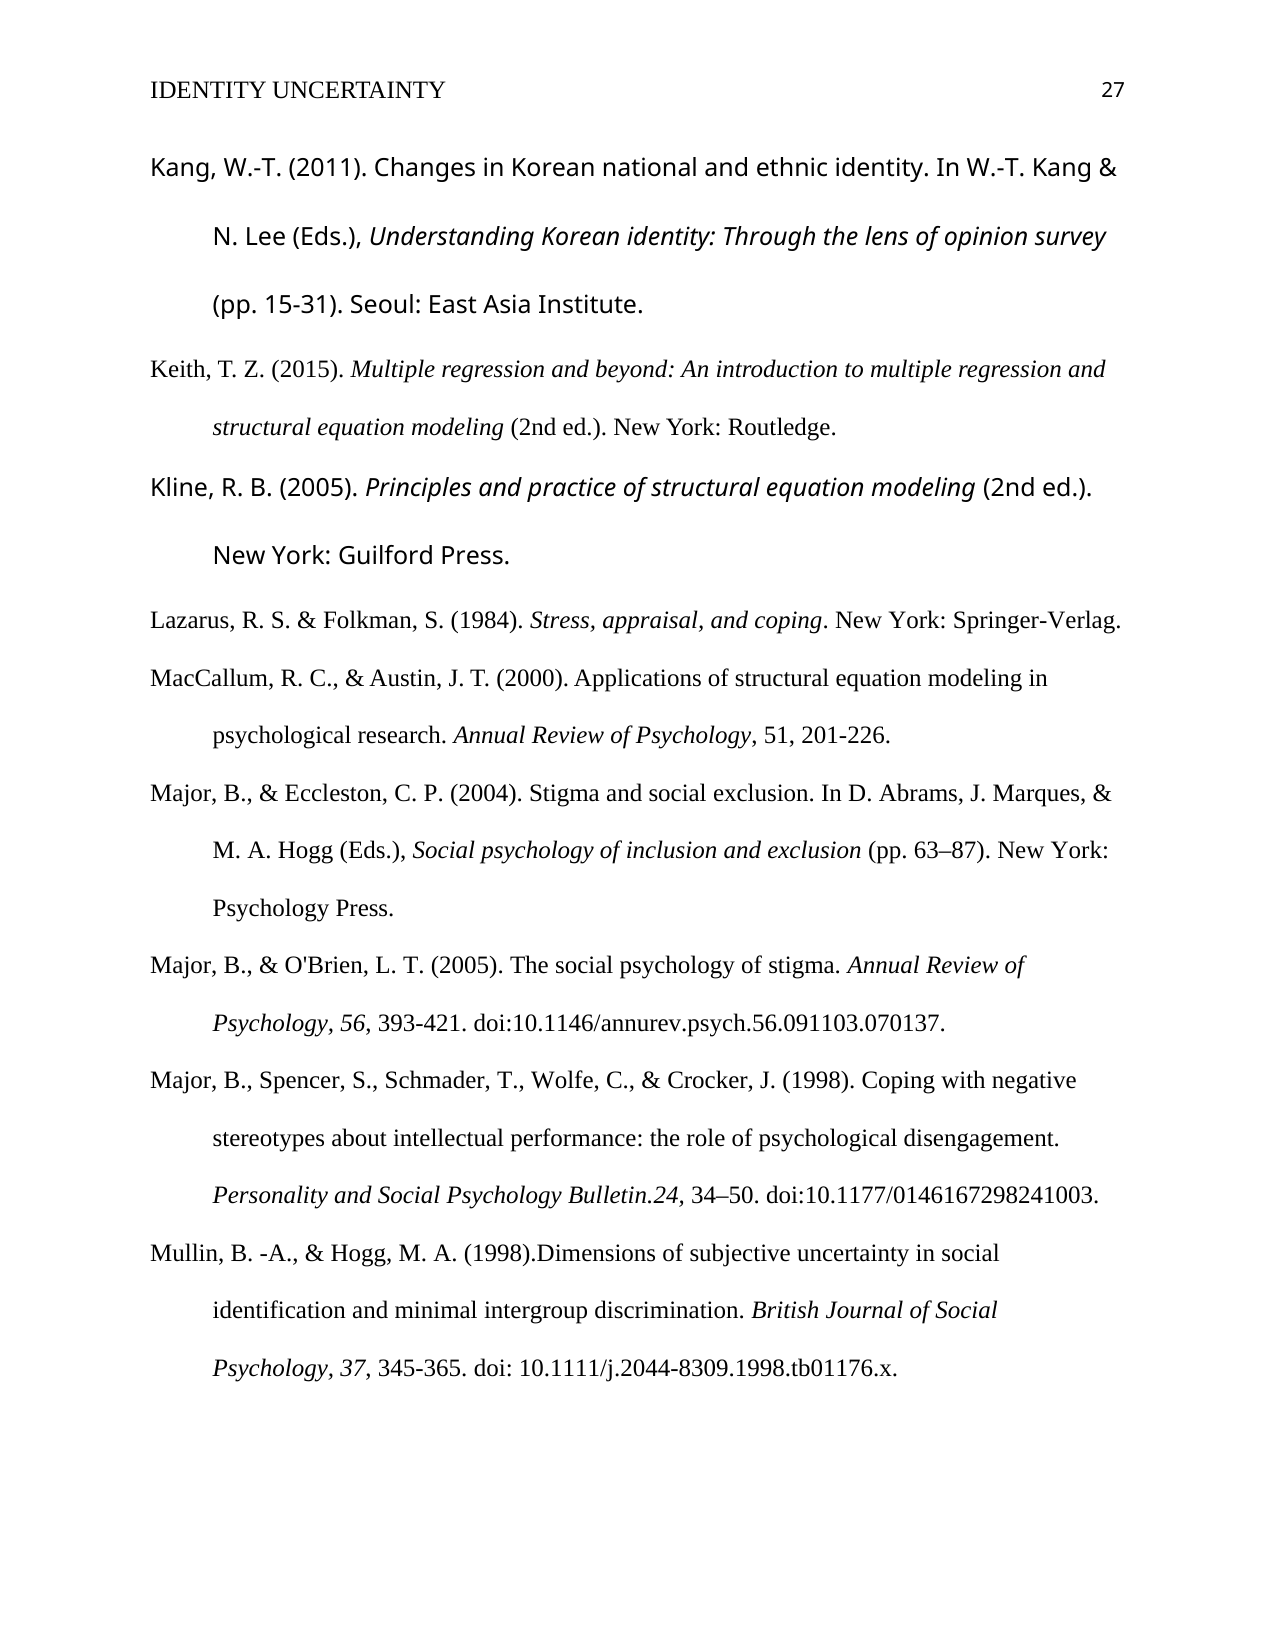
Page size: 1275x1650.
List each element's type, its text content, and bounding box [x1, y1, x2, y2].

text Major, B., & Eccleston, C. P. (2004). Stigma and social exclusion. In D. Abrams, J. Marques, & M. A. Hogg (Eds.), Social psychology of inclusion and exclusion (pp. 63–87). New York: Psychology Press. [150, 778, 1125, 922]
text MacCallum, R. C., & Austin, J. T. (2000). Applications of structural equation modeling in psychological research. Annual Review of Psychology, 51, 201-226. [150, 663, 1125, 749]
text Kang, W.-T. (2011). Changes in Korean national and ethnic identity. In W.-T. Kang & N. Lee (Eds.), Understanding Korean identity: Through the lens of opinion survey (pp. 15-31). Seoul: East Asia Institute. [150, 150, 1125, 320]
text Lazarus, R. S. & Folkman, S. (1984). Stress, appraisal, and coping. New York: Springer-Verlag. [150, 606, 1125, 634]
text Major, B., Spencer, S., Schmader, T., Wolfe, C., & Crocker, J. (1998). Coping with negative stereotypes about intellectual performance: the role of psychological disengagement. Personality and Social Psychology Bulletin.24, 34–50. doi:10.1177/0146167298241003. [150, 1066, 1125, 1209]
text Keith, T. Z. (2015). Multiple regression and beyond: An introduction to multiple regression and structural equation modeling (2nd ed.). New York: Routledge. [150, 354, 1125, 441]
text Major, B., & O'Brien, L. T. (2005). The social psychology of stigma. Annual Review of Psychology, 56, 393-421. doi:10.1146/annurev.psych.56.091103.070137. [150, 951, 1125, 1037]
text Mullin, B. -A., & Hogg, M. A. (1998).Dimensions of subjective uncertainty in social identification and minimal intergroup discrimination. British Journal of Social Psychology, 37, 345-365. doi: 10.1111/j.2044-8309.1998.tb01176.x. [150, 1238, 1125, 1382]
text Kline, R. B. (2005). Principles and practice of structural equation modeling (2nd ed.). New York: Guilford Press. [150, 469, 1125, 572]
